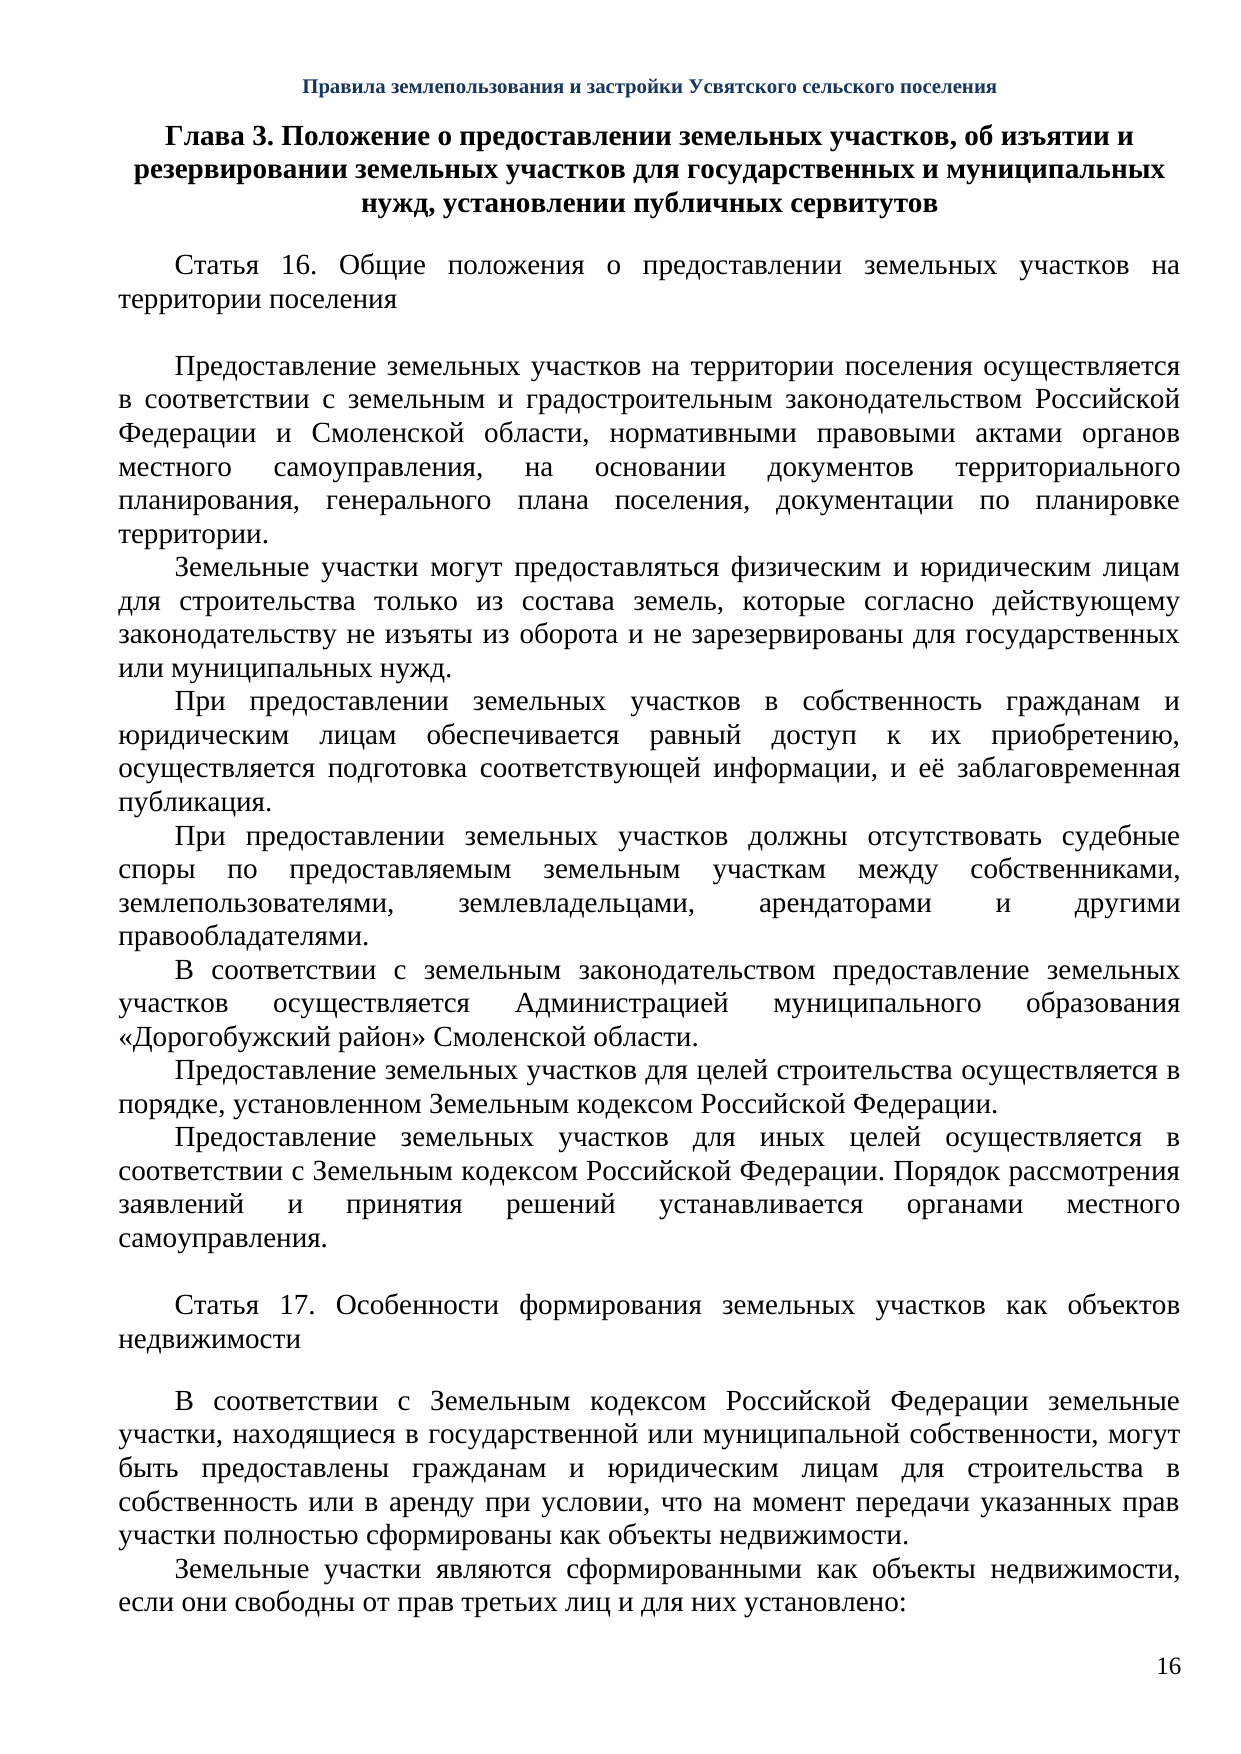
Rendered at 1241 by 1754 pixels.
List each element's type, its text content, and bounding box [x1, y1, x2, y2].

text В соответствии с Земельным кодексом Российской Федерации земельные участки, находящиеся в государственной или муниципальной собственности, могут быть предоставлены гражданам и юридическим лицам для строительства в собственность или в аренду при условии, что на момент передачи указанных прав участки полностью сформированы как объекты недвижимости. [118, 1383, 1181, 1551]
text Предоставление земельных участков на территории поселения осуществляется в соответствии с земельным и градостроительным законодательством Российской Федерации и Смоленской области, нормативными правовыми актами органов местного самоуправления, на основании документов территориального планирования, генерального плана поселения, документации по планировке территории. [118, 348, 1181, 549]
text Земельные участки являются сформированными как объекты недвижимости, если они свободны от прав третьих лиц и для них установлено: [118, 1551, 1181, 1618]
text Предоставление земельных участков для иных целей осуществляется в соответствии с Земельным кодексом Российской Федерации. Порядок рассмотрения заявлений и принятия решений устанавливается органами местного самоуправления. [118, 1119, 1181, 1254]
text Глава 3. Положение о предоставлении земельных участков, об изъятии и резервировании земельных участков для государственных и муниципальных нужд, установлении публичных сервитутов [118, 118, 1181, 219]
text В соответствии с земельным законодательством предоставление земельных участков осуществляется Администрацией муниципального образования «Дорогобужский район» Смоленской области. [118, 952, 1181, 1052]
text Земельные участки могут предоставляться физическим и юридическим лицам для строительства только из состава земель, которые согласно действующему законодательству не изъяты из оборота и не зарезервированы для государственных или муниципальных нужд. [118, 549, 1181, 683]
text Предоставление земельных участков для целей строительства осуществляется в порядке, установленном Земельным кодексом Российской Федерации. [118, 1052, 1181, 1119]
text Статья 17. Особенности формирования земельных участков как объектов недвижимости [118, 1287, 1181, 1354]
text Статья 16. Общие положения о предоставлении земельных участков на территории поселения [118, 247, 1181, 314]
text При предоставлении земельных участков в собственность гражданам и юридическим лицам обеспечивается равный доступ к их приобретению, осуществляется подготовка соответствующей информации, и её заблаговременная публикация. [118, 683, 1181, 818]
text При предоставлении земельных участков должны отсутствовать судебные споры по предоставляемым земельным участкам между собственниками, землепользователями, землевладельцами, арендаторами и другими правообладателями. [118, 818, 1181, 952]
